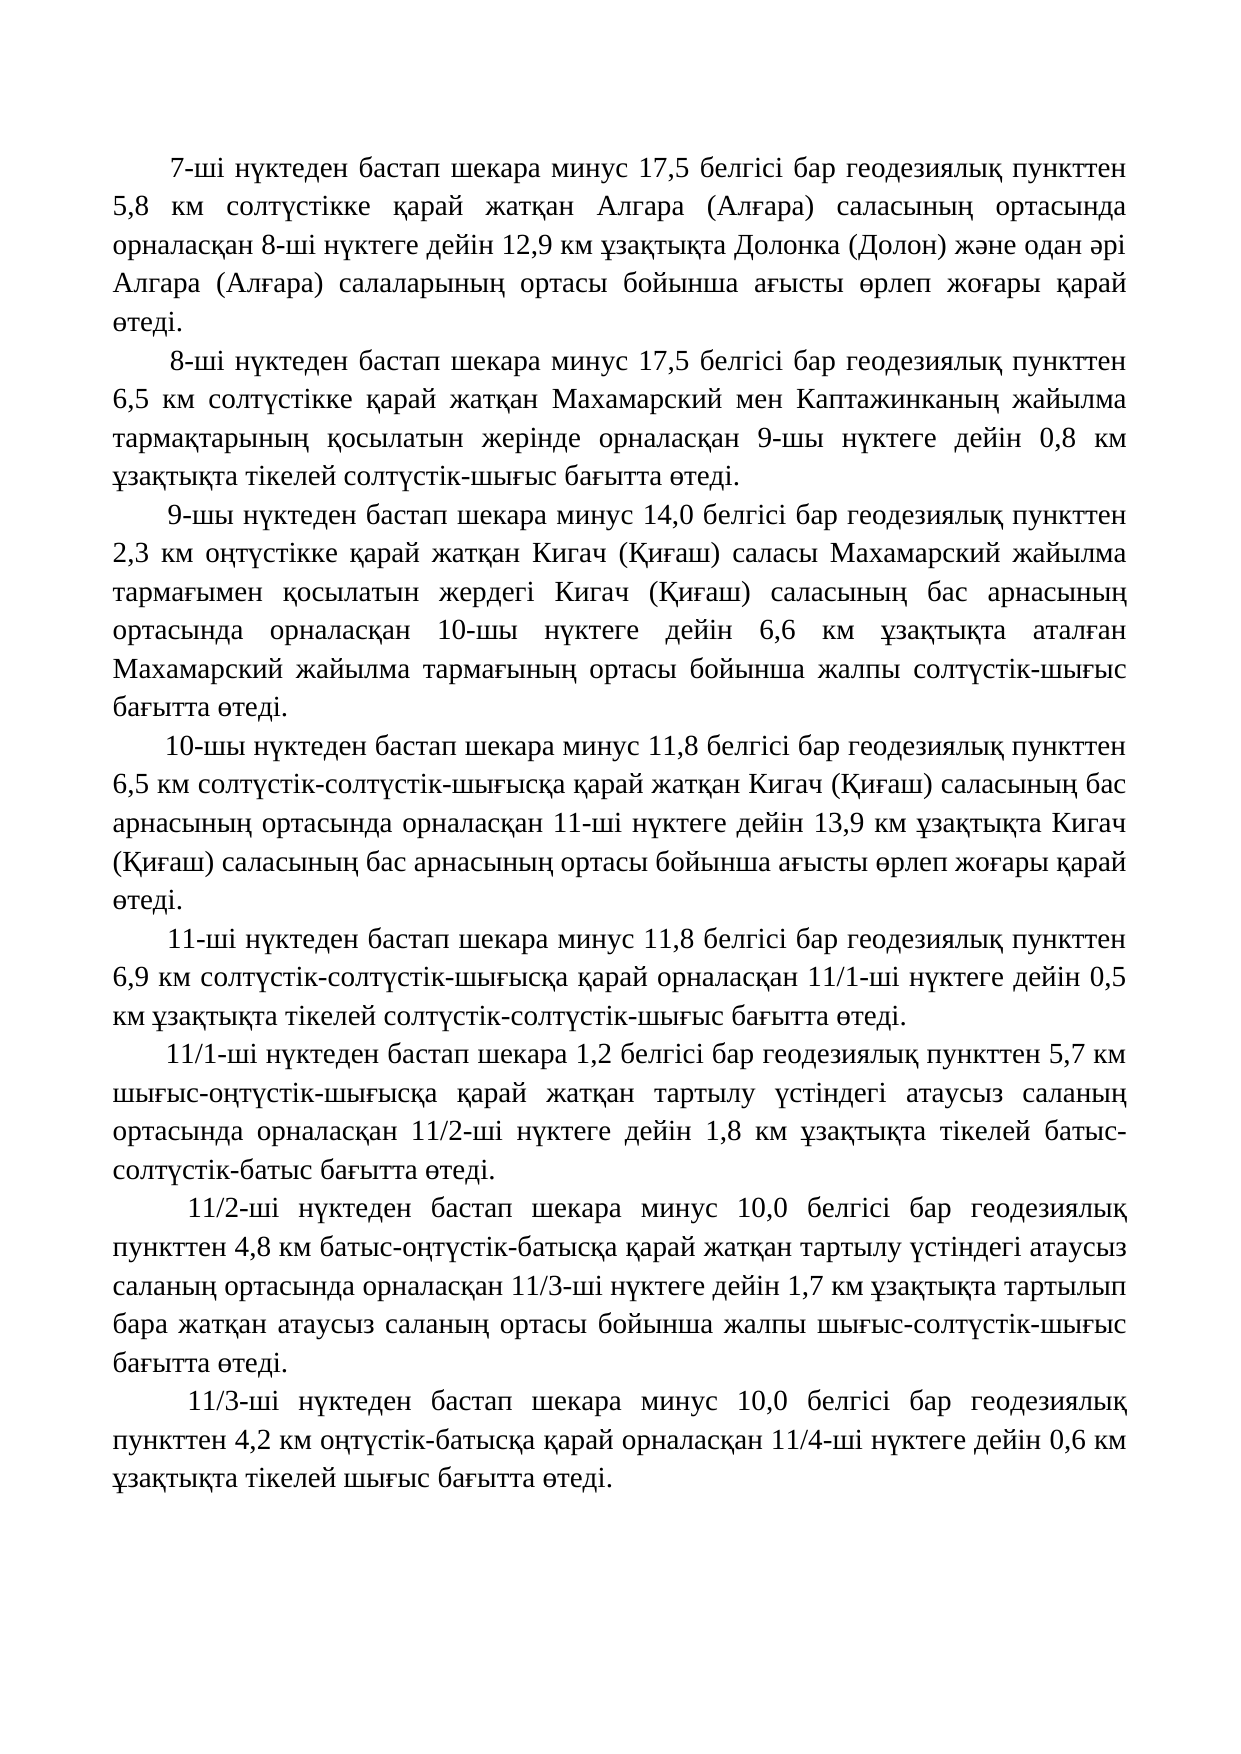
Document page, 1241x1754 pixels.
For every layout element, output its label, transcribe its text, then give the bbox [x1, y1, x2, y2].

text 8-шi нүктеден бастап шекара минус 17,5 белгiсi бар геодезиялық пункттен 6,5 км солтүстiкке қарай жатқан Махамарский мен Каптажинканың жайылма тармақтарының қосылатын жерiнде орналасқан 9-шы нүктеге дейiн 0,8 км ұзақтықта тiкелей солтүстiк-шығыс бағытта өтедi. [112, 343, 1128, 492]
text 11/3-шi нүктеден бастап шекара минус 10,0 белгiсi бар геодезиялық пункттен 4,2 км оңтүстiк-батысқа қарай орналасқан 11/4-шi нүктеге дейiн 0,6 км ұзақтықта тiкелей шығыс бағытта өтедi. [112, 1383, 1128, 1494]
text 9-шы нүктеден бастап шекара минус 14,0 белгiсi бар геодезиялық пункттен 2,3 км оңтүстiкке қарай жатқан Кигач (Қиғаш) саласы Махамарский жайылма тармағымен қосылатын жердегi Кигач (Қиғаш) саласының бас арнасының ортасында орналасқан 10-шы нүктеге дейiн 6,6 км ұзақтықта аталған Махамарский жайылма тармағының ортасы бойынша жалпы солтүстiк-шығыс бағытта өтедi. [112, 497, 1128, 723]
text 11/1-шi нүктеден бастап шекара 1,2 белгiсi бар геодезиялық пункттен 5,7 км шығыс-оңтүстiк-шығысқа қарай жатқан тартылу үстiндегi атаусыз саланың ортасында орналасқан 11/2-шi нүктеге дейiн 1,8 км ұзақтықта тiкелей батыс-солтүстiк-батыс бағытта өтедi. [112, 1036, 1128, 1186]
text 7-шi нүктеден бастап шекара минус 17,5 белгiсi бар геодезиялық пункттен 5,8 км солтүстiкке қарай жатқан Алгара (Алғара) саласының ортасында орналасқан 8-шi нүктеге дейiн 12,9 км ұзақтықта Долонка (Долон) және одан әрi Алгара (Алғара) салаларының ортасы бойынша ағысты өрлеп жоғары қарай өтедi. [112, 150, 1128, 338]
text 10-шы нүктеден бастап шекара минус 11,8 белгiсi бар геодезиялық пункттен 6,5 км солтүстiк-солтүстiк-шығысқа қарай жатқан Кигач (Қиғаш) саласының бас арнасының ортасында орналасқан 11-шi нүктеге дейiн 13,9 км ұзақтықта Кигач (Қиғаш) саласының бас арнасының ортасы бойынша ағысты өрлеп жоғары қарай өтедi. [112, 728, 1128, 916]
text 11-шi нүктеден бастап шекара минус 11,8 белгiсi бар геодезиялық пункттен 6,9 км солтүстiк-солтүстiк-шығысқа қарай орналасқан 11/1-шi нүктеге дейiн 0,5 км ұзақтықта тiкелей солтүстiк-солтүстiк-шығыс бағытта өтедi. [112, 921, 1128, 1031]
text 11/2-шi нүктеден бастап шекара минус 10,0 белгiсi бар геодезиялық пункттен 4,8 км батыс-оңтүстiк-батысқа қарай жатқан тартылу үстiндегi атаусыз саланың ортасында орналасқан 11/3-шi нүктеге дейiн 1,7 км ұзақтықта тартылып бара жатқан атаусыз саланың ортасы бойынша жалпы шығыс-солтүстiк-шығыс бағытта өтедi. [112, 1191, 1128, 1378]
